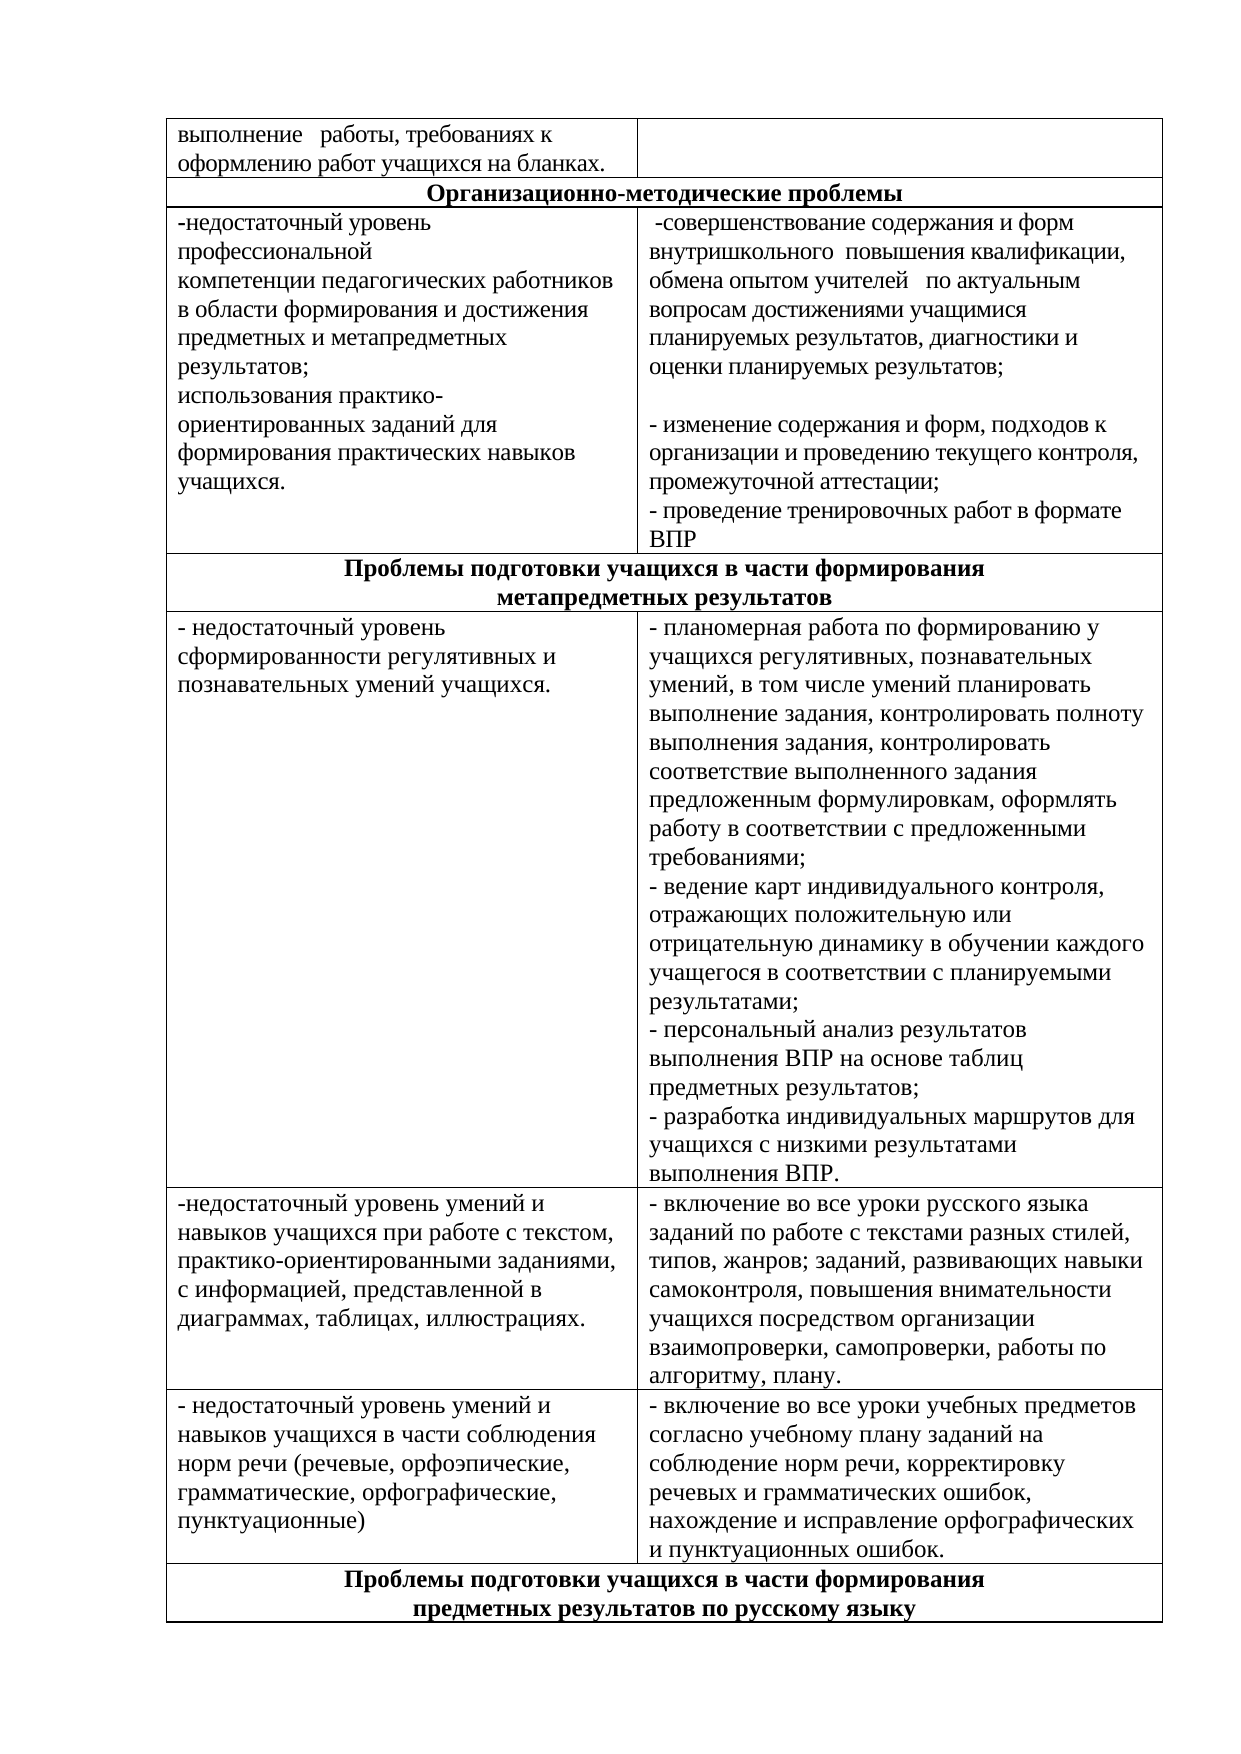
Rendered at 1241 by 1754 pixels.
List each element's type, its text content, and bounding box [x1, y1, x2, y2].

table_cell -недостаточный уровень профессиональной компетенции педагогических работников в области формирования и достижения предметных и метапредметных результатов; использования практико-ориентированных заданий для формирования практических навыков учащихся. [167, 208, 637, 552]
table_cell Проблемы подготовки учащихся в части формирования предметных результатов по русскому языку [167, 1564, 1162, 1621]
table_cell - недостаточный уровень умений и навыков учащихся в части соблюдения норм речи (речевые, орфоэпические, грамматические, орфографические, пунктуационные) [167, 1390, 637, 1563]
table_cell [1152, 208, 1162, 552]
table_cell Проблемы подготовки учащихся в части формирования метапредметных результатов [167, 554, 1162, 611]
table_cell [638, 119, 1162, 177]
table_cell -недостаточный уровень умений и навыков учащихся при работе с текстом, практико-ориентированными заданиями, с информацией, представленной в диаграммах, таблицах, иллюстрациях. [167, 1188, 637, 1389]
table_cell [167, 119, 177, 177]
table_cell - планомерная работа по формированию у учащихся регулятивных, познавательных умений, в том числе умений планировать выполнение задания, контролировать полноту выполнения задания, контролировать соответствие выполненного задания предложенным формулировкам, оформлять работу в соответствии с предложенными требованиями; - ведение карт индивидуального контроля, отражающих положительную или отрицательную динамику в обучении каждого учащегося в соответствии с планируемыми результатами; - персональный анализ результатов выполнения ВПР на основе таблиц предметных результатов; - разработка индивидуальных маршрутов для учащихся с низкими результатами выполнения ВПР. [638, 612, 1162, 1187]
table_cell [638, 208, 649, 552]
table_cell Организационно-методические проблемы [167, 178, 1162, 206]
table_cell - недостаточный уровень сформированности регулятивных и познавательных умений учащихся. [167, 612, 637, 1187]
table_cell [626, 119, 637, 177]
table_cell - включение во все уроки русского языка заданий по работе с текстами разных стилей, типов, жанров; заданий, развивающих навыки самоконтроля, повышения внимательности учащихся посредством организации взаимопроверки, самопроверки, работы по алгоритму, плану. [638, 1188, 1162, 1389]
table_cell - включение во все уроки учебных предметов согласно учебному плану заданий на соблюдение норм речи, корректировку речевых и грамматических ошибок, нахождение и исправление орфографических и пунктуационных ошибок. [638, 1390, 1162, 1563]
